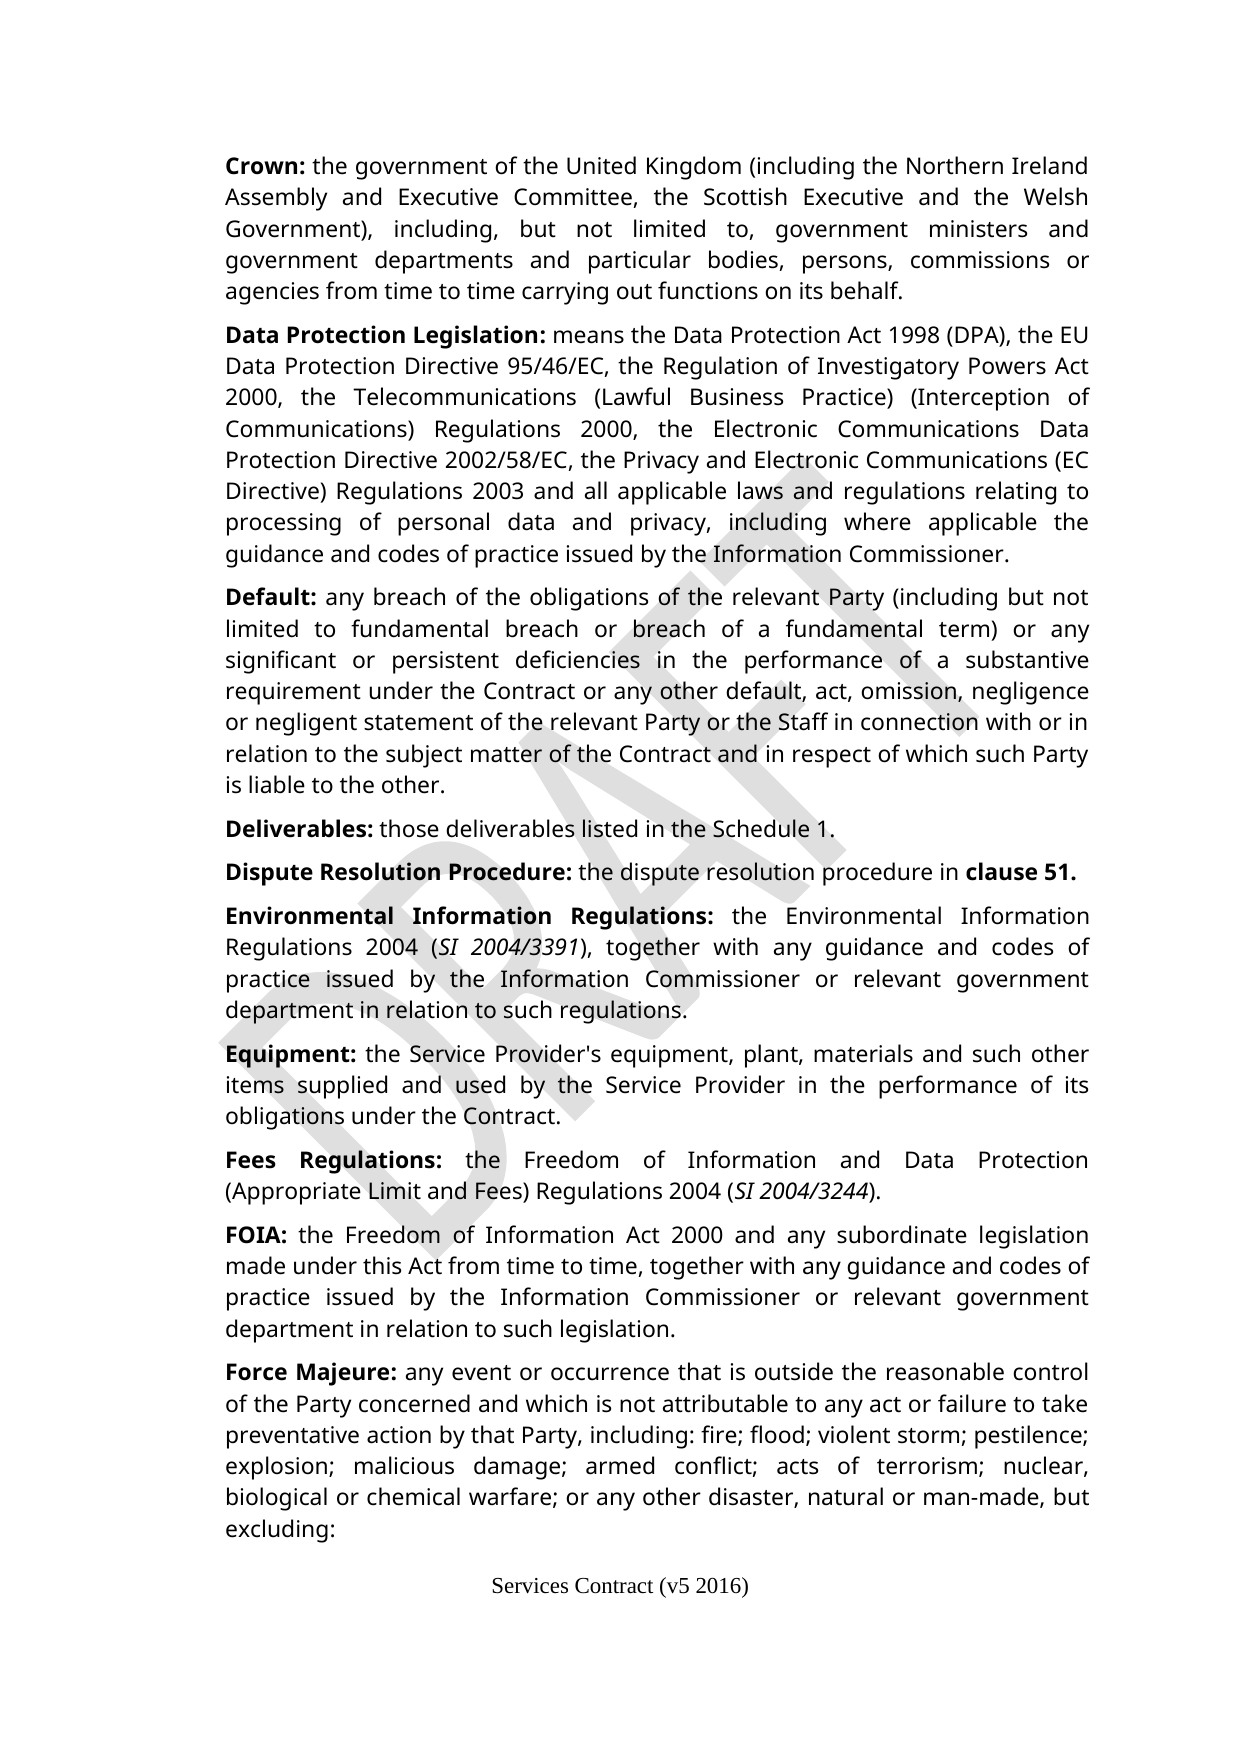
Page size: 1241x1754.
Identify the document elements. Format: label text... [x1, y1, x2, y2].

text Crown: the government of the United Kingdom (including the Northern Ireland Assembly and Executive Committee, the Scottish Executive and the Welsh Government), including, but not limited to, government ministers and government departments and particular bodies, persons, commissions or agencies from time to time carrying out functions on its behalf. [225, 150, 1090, 306]
text Default: any breach of the obligations of the relevant Party (including but not limited to fundamental breach or breach of a fundamental term) or any significant or persistent deficiencies in the performance of a substantive requirement under the Contract or any other default, act, omission, negligence or negligent statement of the relevant Party or the Staff in connection with or in relation to the subject matter of the Contract and in respect of which such Party is liable to the other. [225, 581, 1090, 800]
text Deliverables: those deliverables listed in the Schedule 1. [225, 812, 1090, 844]
text Force Majeure: any event or occurrence that is outside the reasonable control of the Party concerned and which is not attributable to any act or failure to take preventative action by that Party, including: fire; flood; violent storm; pestilence; explosion; malicious damage; armed conflict; acts of terrorism; nuclear, biological or chemical warfare; or any other disaster, natural or man-made, but excluding: [225, 1356, 1090, 1544]
text FOIA: the Freedom of Information Act 2000 and any subordinate legislation made under this Act from time to time, together with any guidance and codes of practice issued by the Information Commissioner or relevant government department in relation to such legislation. [225, 1219, 1090, 1344]
text Equipment: the Service Provider's equipment, plant, materials and such other items supplied and used by the Service Provider in the performance of its obligations under the Contract. [225, 1037, 1090, 1131]
text Data Protection Legislation: means the Data Protection Act 1998 (DPA), the EU Data Protection Directive 95/46/EC, the Regulation of Investigatory Powers Act 2000, the Telecommunications (Lawful Business Practice) (Interception of Communications) Regulations 2000, the Electronic Communications Data Protection Directive 2002/58/EC, the Privacy and Electronic Communications (EC Directive) Regulations 2003 and all applicable laws and regulations relating to processing of personal data and privacy, including where applicable the guidance and codes of practice issued by the Information Commissioner. [225, 319, 1090, 569]
text Fees Regulations: the Freedom of Information and Data Protection (Appropriate Limit and Fees) Regulations 2004 (SI 2004/3244). [225, 1144, 1090, 1206]
text Environmental Information Regulations: the Environmental Information Regulations 2004 (SI 2004/3391), together with any guidance and codes of practice issued by the Information Commissioner or relevant government department in relation to such regulations. [225, 900, 1090, 1025]
